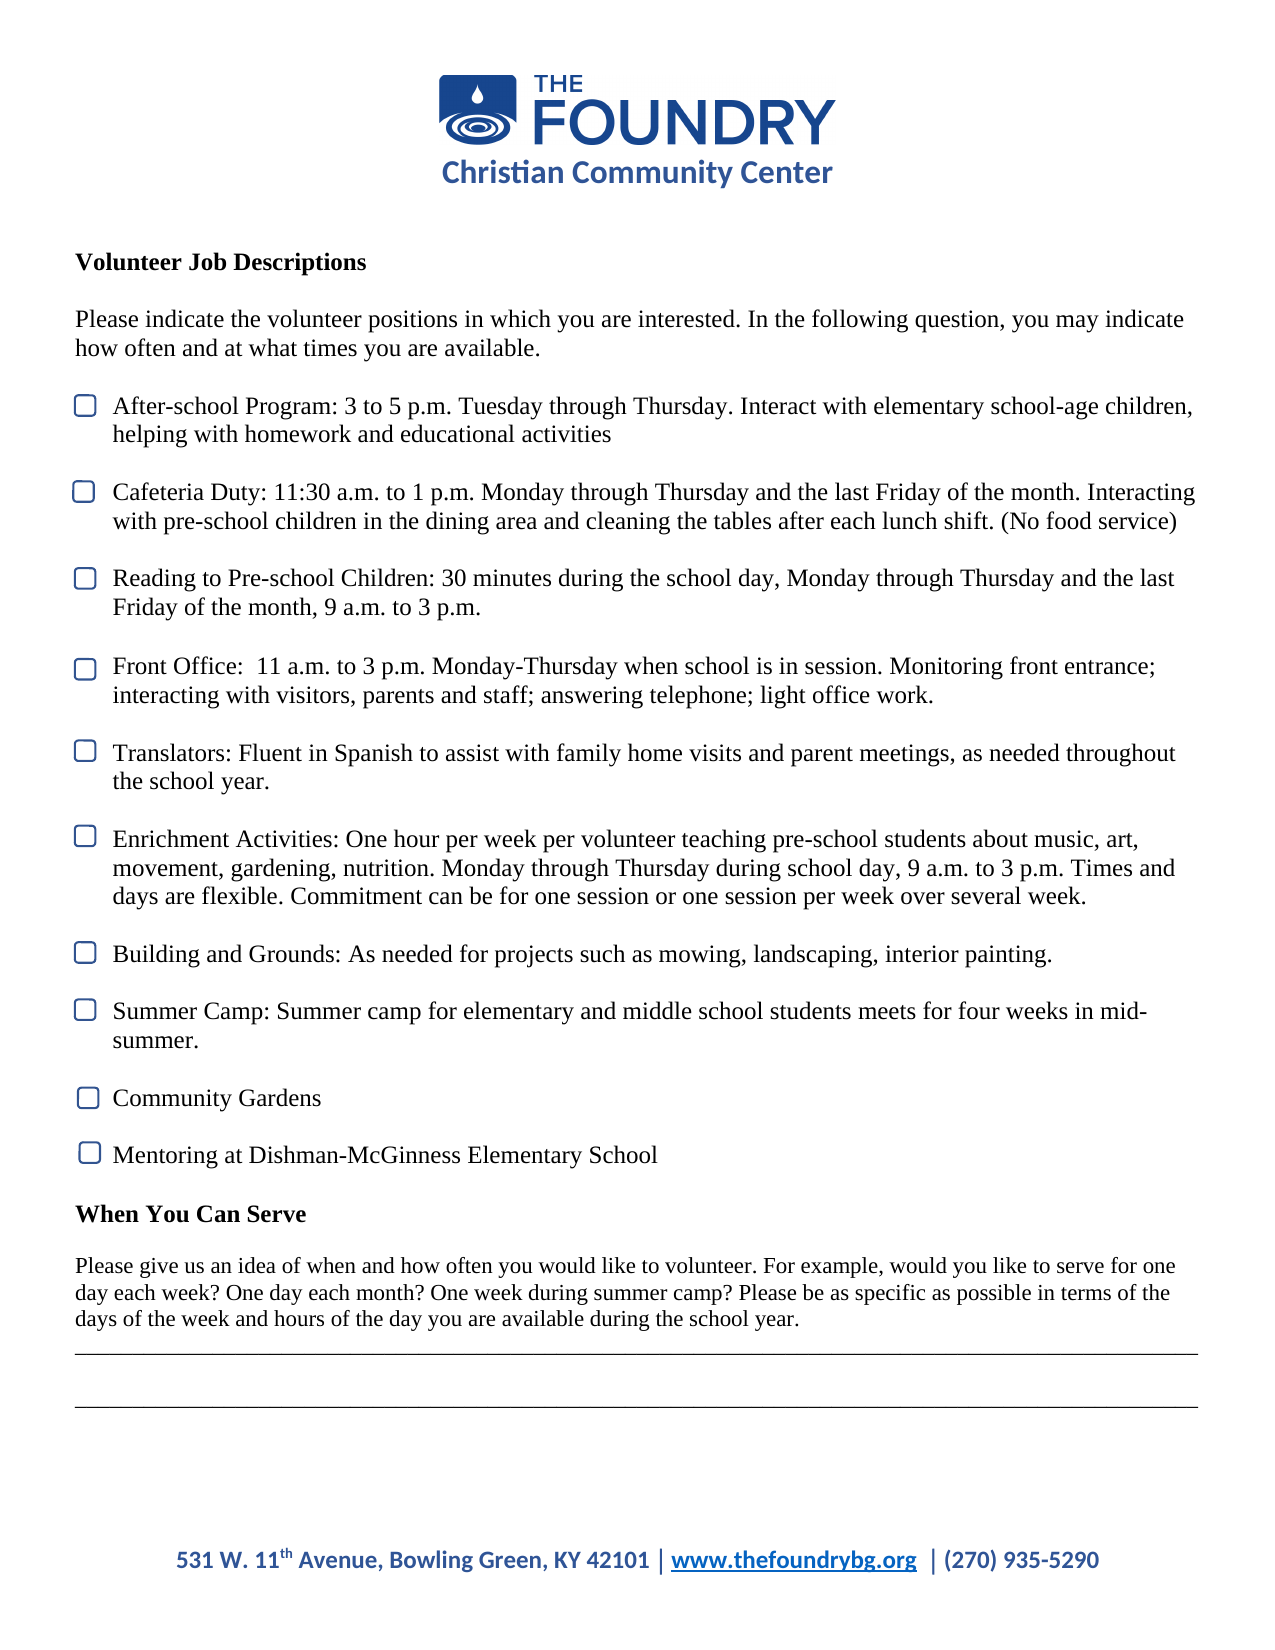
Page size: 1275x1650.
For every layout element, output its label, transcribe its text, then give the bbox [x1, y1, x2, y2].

text Please give us an idea of when and how often you would like to volunteer. For example, would you like to serve for one day each week? One day each month? One week during summer camp? Please be as specific as possible in terms of the days of the week and hours of the day you are available during the school year. [75, 1252, 1200, 1331]
picture [439, 75, 836, 145]
text When You Can Serve [75, 1199, 1200, 1228]
text Translators: Fluent in Spanish to assist with family home visits and parent meetings, as needed throughout the school year. [112, 738, 1200, 795]
text After-school Program: 3 to 5 p.m. Tuesday through Thursday. Interact with elementary school-age children, helping with homework and educational activities [112, 391, 1200, 448]
text Cafeteria Duty: 11:30 a.m. to 1 p.m. Monday through Thursday and the last Friday of the month. Interacting with pre-school children in the dining area and cleaning the tables after each lunch shift. (No food service) [112, 477, 1200, 534]
text Front Office: 11 a.m. to 3 p.m. Monday-Thursday when school is in session. Monitoring front entrance; interacting with visitors, parents and staff; answering telephone; light office work. [112, 651, 1200, 709]
text Community Gardens [112, 1083, 1200, 1111]
text Building and Grounds: As needed for projects such as mowing, landscaping, interior painting. [112, 939, 1200, 968]
text __________________________________________________________________________________________________ [75, 1331, 1200, 1358]
text Please indicate the volunteer positions in which you are interested. In the following question, you may indicate how often and at what times you are available. [75, 304, 1200, 362]
text Mentoring at Dishman-McGinness Elementary School [112, 1140, 1200, 1169]
text Summer Camp: Summer camp for elementary and middle school students meets for four weeks in mid-summer. [112, 996, 1200, 1054]
text __________________________________________________________________________________________________ [75, 1384, 1200, 1410]
text Reading to Pre-school Children: 30 minutes during the school day, Monday through Thursday and the last Friday of the month, 9 a.m. to 3 p.m. [112, 563, 1200, 621]
text Volunteer Job Descriptions [75, 247, 1200, 276]
text Enrichment Activities: One hour per week per volunteer teaching pre-school students about music, art, movement, gardening, nutrition. Monday through Thursday during school day, 9 a.m. to 3 p.m. Times and days are flexible. Commitment can be for one session or one session per week over several week. [112, 824, 1200, 910]
